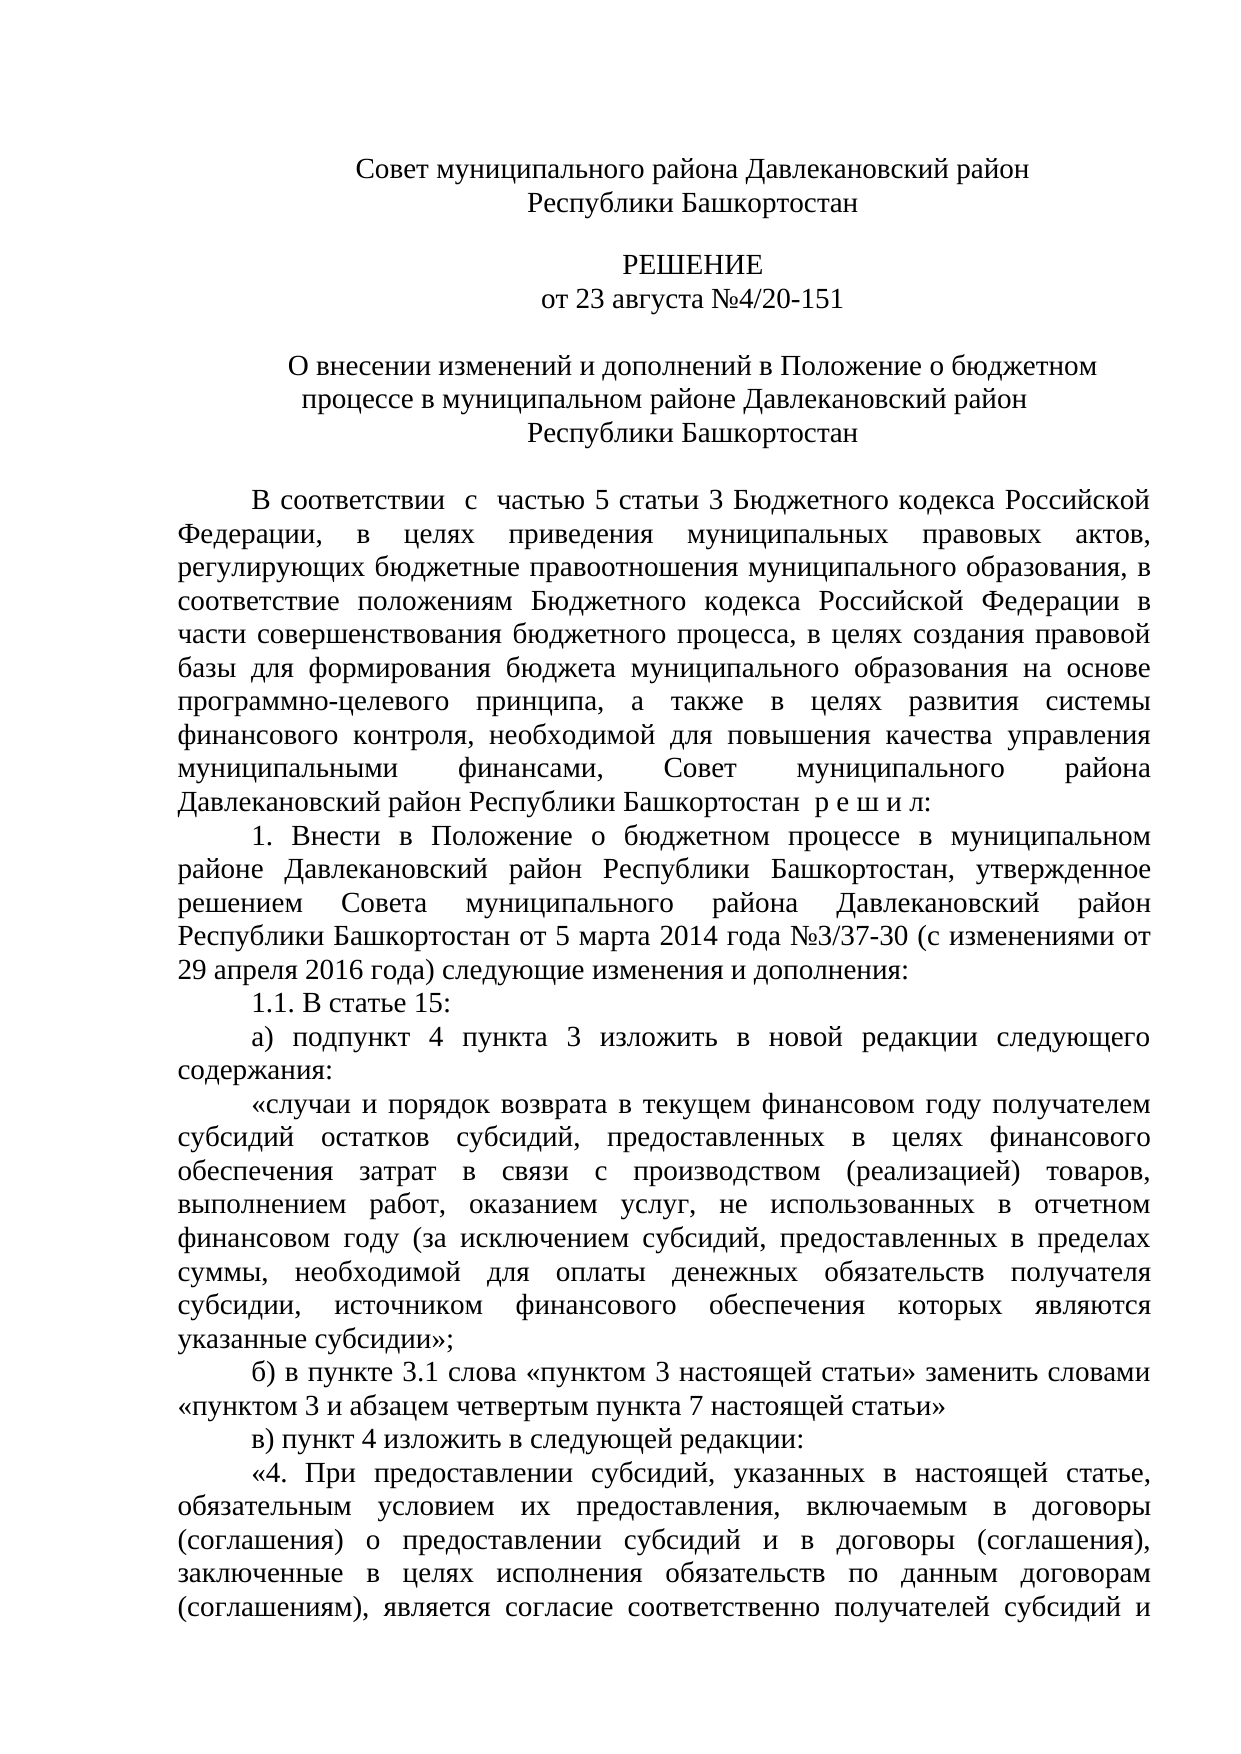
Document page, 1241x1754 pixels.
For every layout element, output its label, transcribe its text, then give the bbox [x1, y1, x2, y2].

text а) подпункт 4 пункта 3 изложить в новой редакции следующего содержания: [177, 1019, 1152, 1086]
text 1. Внести в Положение о бюджетном процессе в муниципальном районе Давлекановский район Республики Башкортостан, утвержденное решением Совета муниципального района Давлекановский район Республики Башкортостан от 5 марта 2014 года №3/37-30 (с изменениями от 29 апреля 2016 года) следующие изменения и дополнения: [177, 818, 1152, 985]
title РЕШЕНИЕ [177, 247, 1152, 281]
text 1.1. В статье 15: [177, 985, 1152, 1019]
text Республики Башкортостан [177, 415, 1152, 449]
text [177, 1455, 1152, 1623]
text «случаи и порядок возврата в текущем финансовом году получателем субсидий остатков субсидий, предоставленных в целях финансового обеспечения затрат в связи с производством (реализацией) товаров, выполнением работ, оказанием услуг, не использованных в отчетном финансовом году (за исключением субсидий, предоставленных в пределах суммы, необходимой для оплаты денежных обязательств получателя субсидии, источником финансового обеспечения которых являются указанные субсидии»; [177, 1086, 1152, 1354]
title Республики Башкортостан [177, 185, 1152, 219]
text В соответствии с частью 5 статьи 3 Бюджетного кодекса Российской Федерации, в целях приведения муниципальных правовых актов, регулирующих бюджетные правоотношения муниципального образования, в соответствие положениям Бюджетного кодекса Российской Федерации в части совершенствования бюджетного процесса, в целях создания правовой базы для формирования бюджета муниципального образования на основе программно-целевого принципа, а также в целях развития системы финансового контроля, необходимой для повышения качества управления муниципальными финансами, Совет муниципального района Давлекановский район Республики Башкортостан р е ш и л: [177, 482, 1152, 818]
text в) пункт 4 изложить в следующей редакции: [177, 1421, 1152, 1455]
title от 23 августа №4/20-151 [177, 281, 1152, 314]
text б) в пункте 3.1 слова «пунктом 3 настоящей статьи» заменить словами «пунктом 3 и абзацем четвертым пункта 7 настоящей статьи» [177, 1354, 1152, 1421]
text О внесении изменений и дополнений в Положение о бюджетном процессе в муниципальном районе Давлекановский район [177, 348, 1152, 415]
title Совет муниципального района Давлекановский район [177, 152, 1152, 185]
